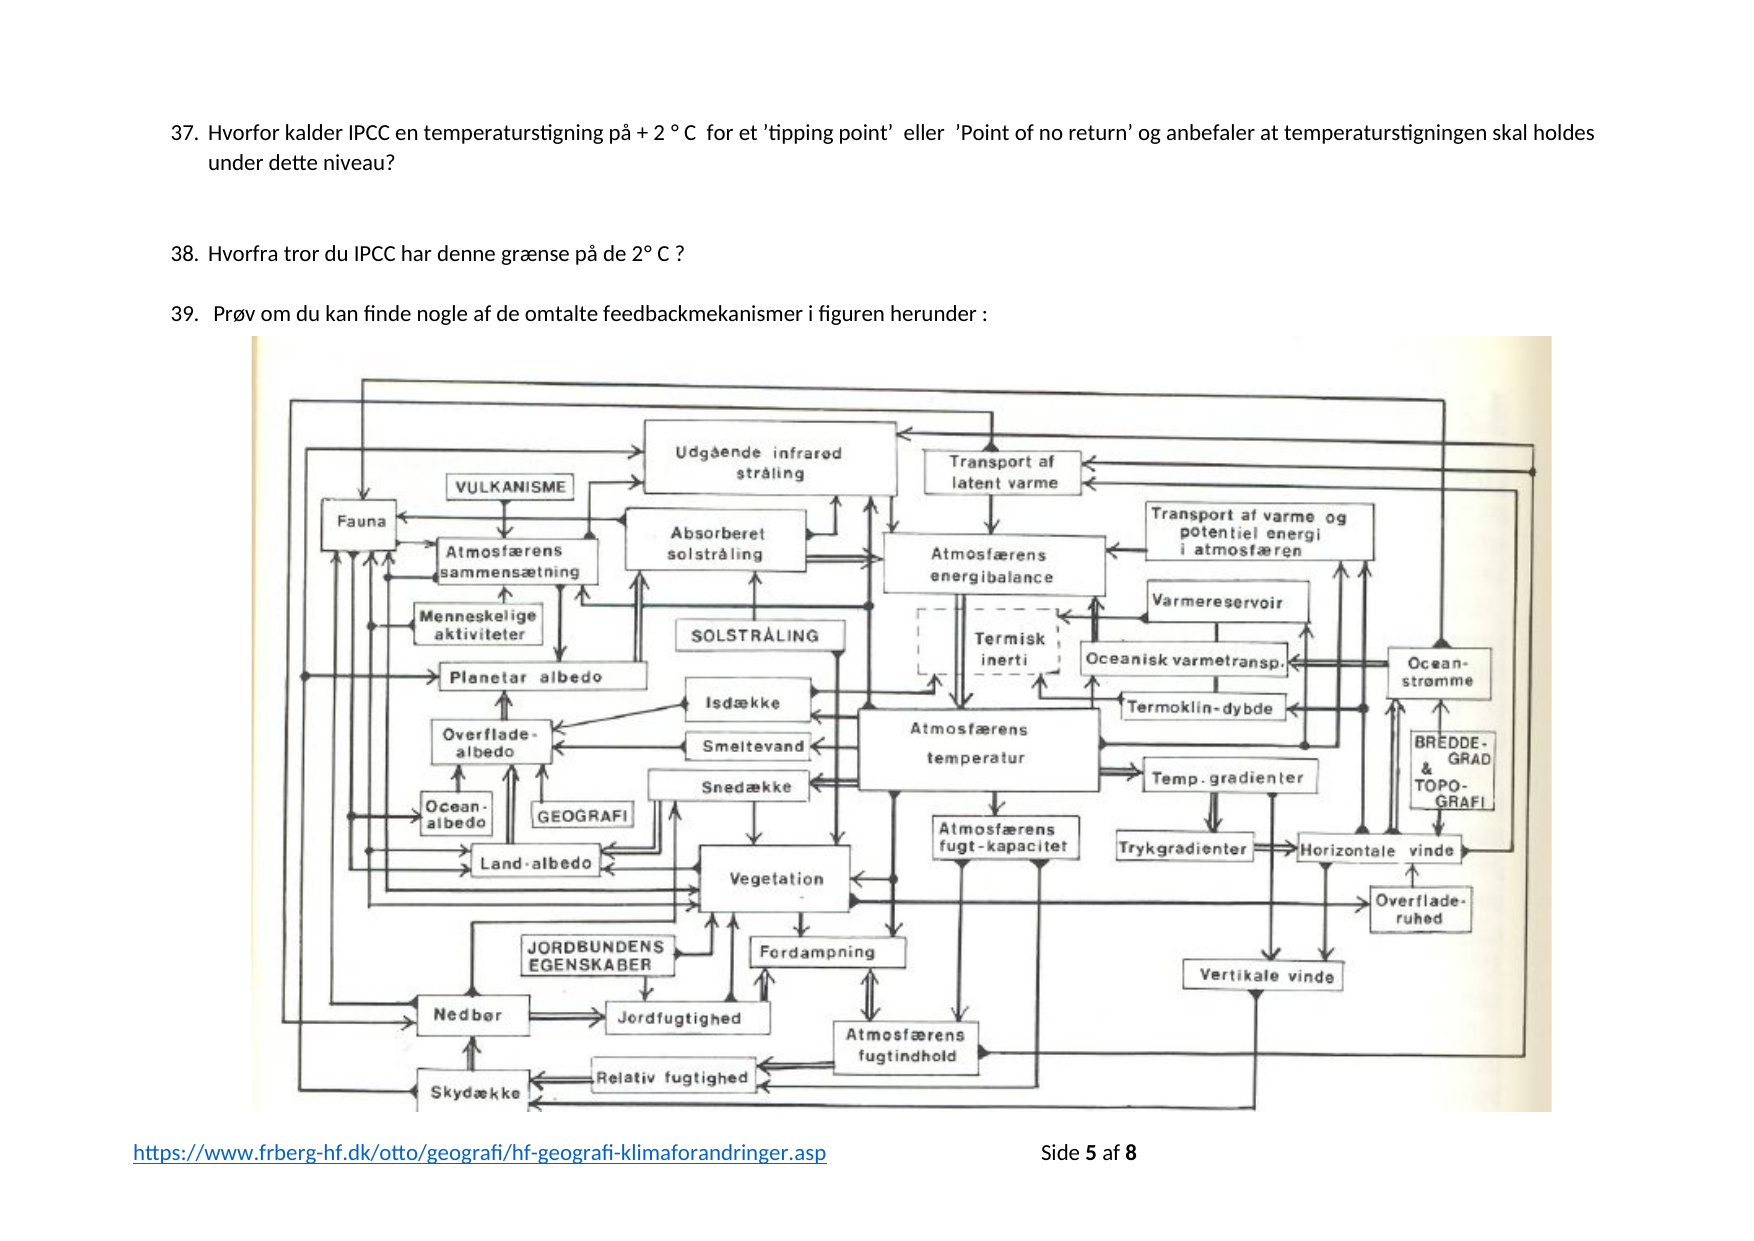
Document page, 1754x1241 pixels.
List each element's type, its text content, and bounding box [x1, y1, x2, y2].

list Hvorfra tror du IPCC har denne grænse på de 2° C ? [170, 239, 1621, 297]
list Hvorfor kalder IPCC en temperaturstigning på + 2 ° C for et ’tipping point’ eller ’Point of no return’ og anbefaler at temperaturstigningen skal holdes under dette niveau? [170, 118, 1621, 237]
list Prøv om du kan finde nogle af de omtalte feedbackmekanismer i figuren herunder : [170, 299, 1621, 327]
picture [251, 336, 1552, 1112]
